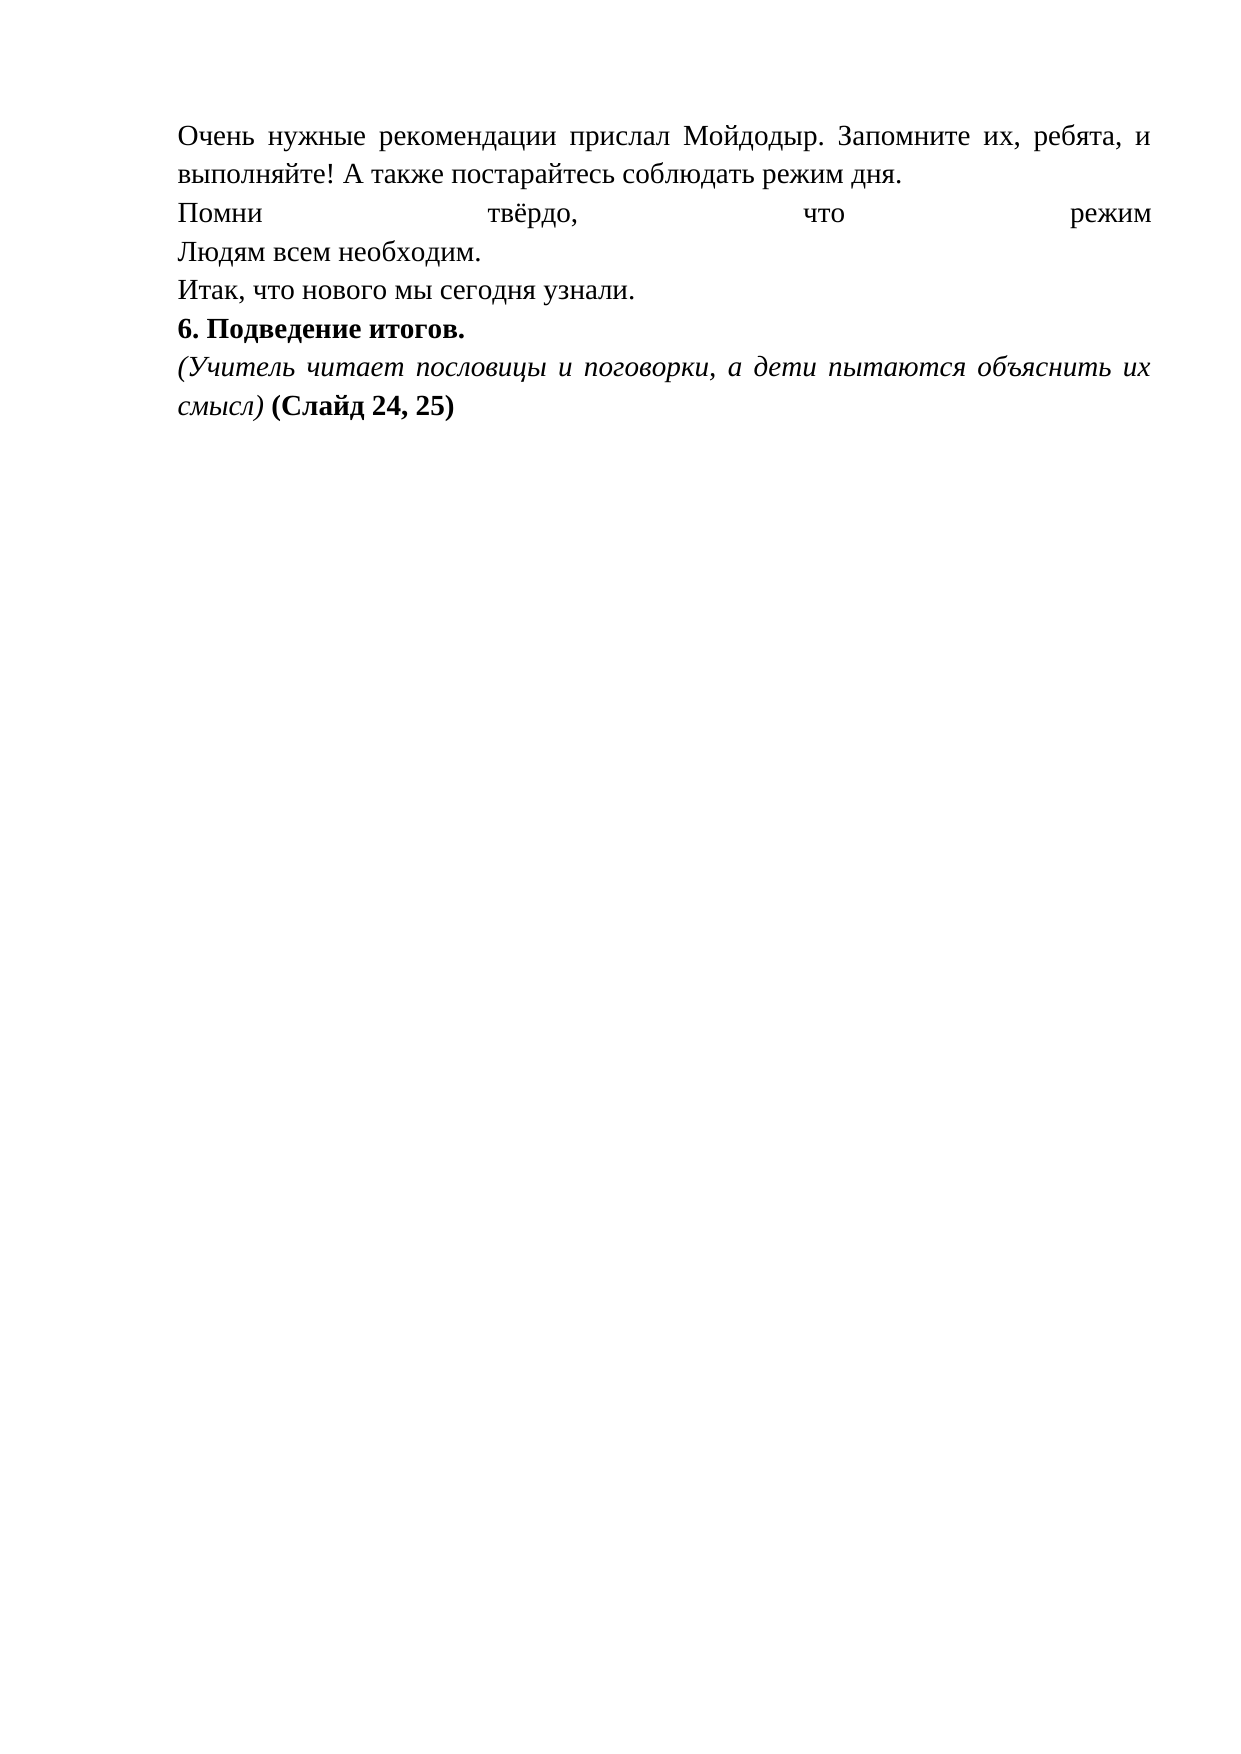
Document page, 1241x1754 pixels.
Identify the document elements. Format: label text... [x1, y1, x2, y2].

text 6. Подведение итогов. [177, 311, 1152, 344]
text (Учитель читает пословицы и поговорки, а дети пытаются объяснить их смысл) (Слайд 24, 25) [177, 349, 1152, 421]
text Очень нужные рекомендации прислал Мойдодыр. Запомните их, ребята, и выполняйте! А также постарайтесь соблюдать режим дня. [177, 118, 1152, 190]
text Помни твёрдо, что режим Людям всем необходим. [177, 195, 1152, 267]
text Итак, что нового мы сегодня узнали. [177, 272, 1152, 306]
